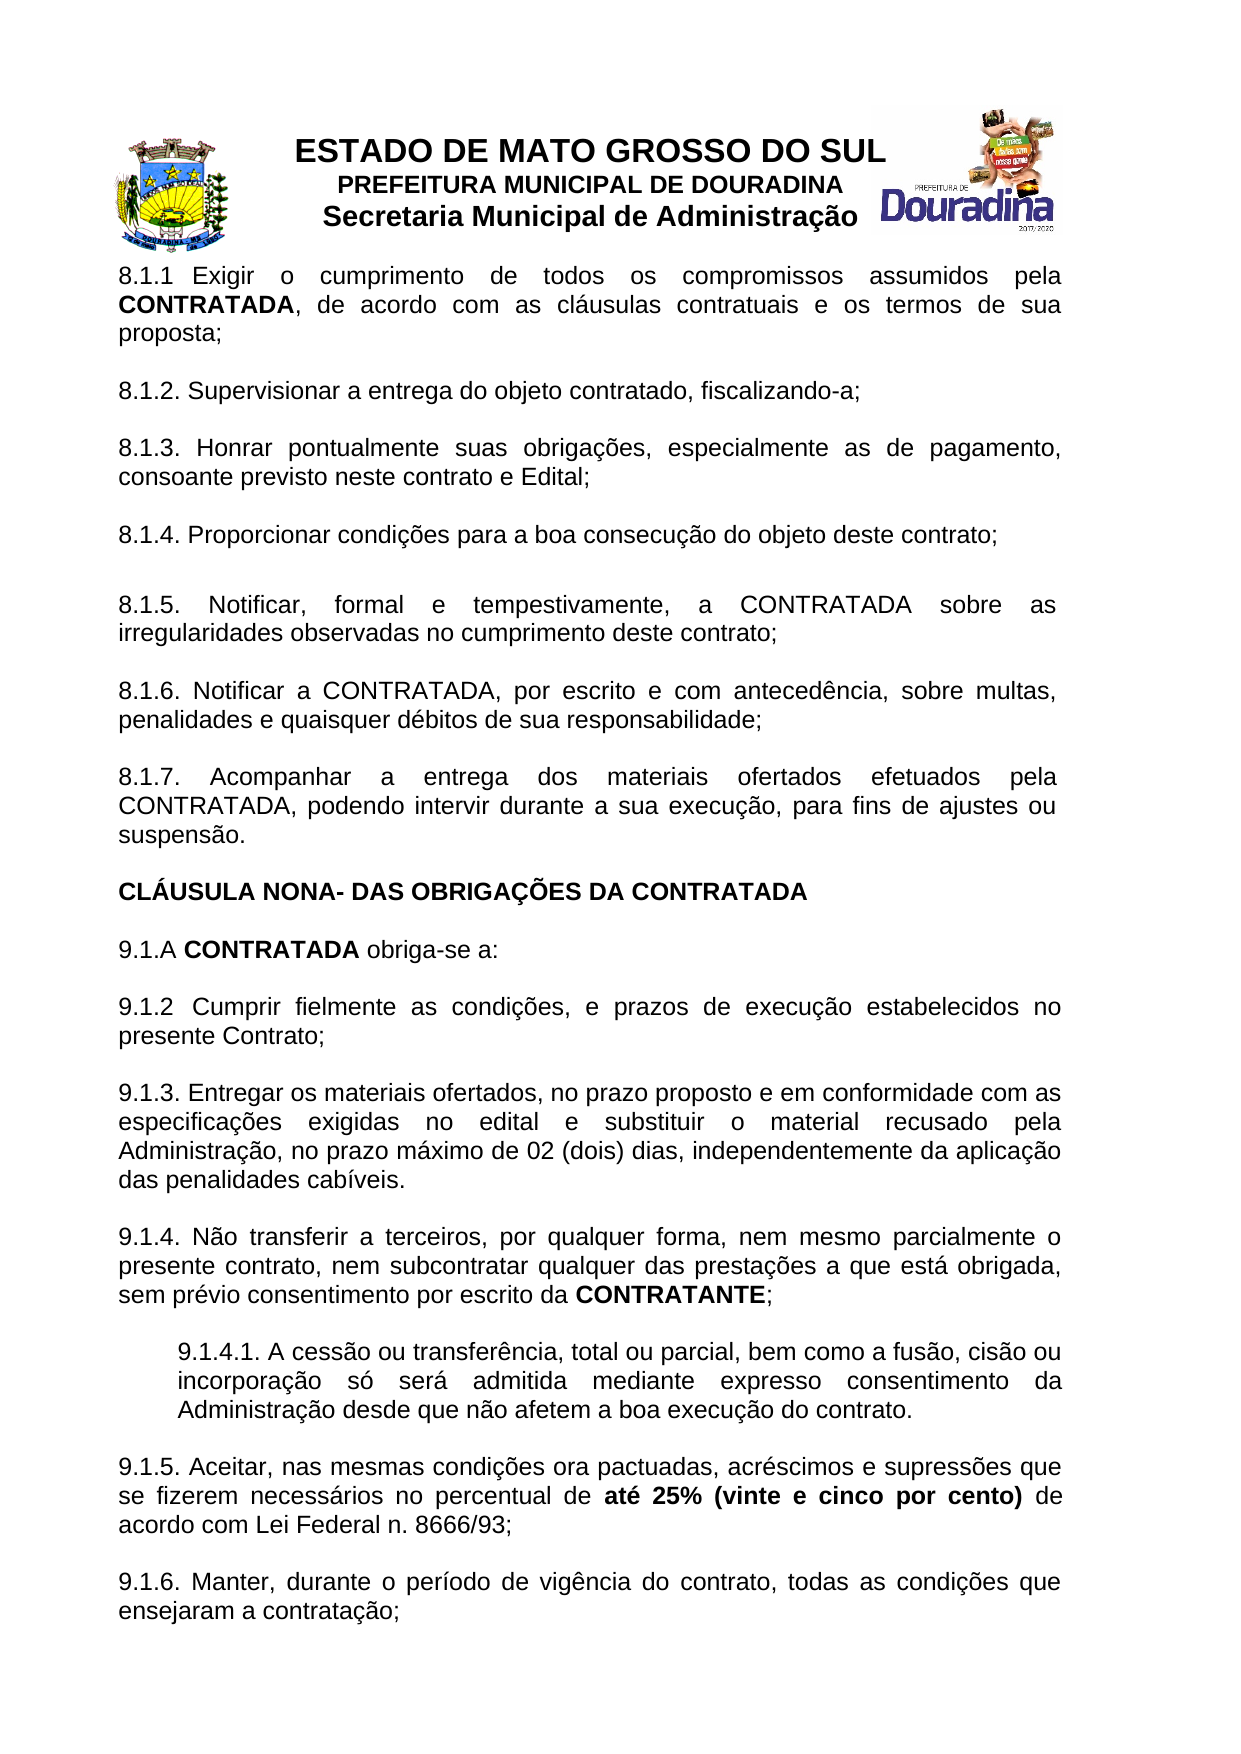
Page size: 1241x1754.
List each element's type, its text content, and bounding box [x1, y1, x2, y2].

list 9.1.6. Manter, durante o período de vigência do contrato, todas as condições que ensejaram a contratação; [118, 1567, 1063, 1624]
text 8.1.7. Acompanhar a entrega dos materiais ofertados efetuados pela CONTRATADA, podendo intervir durante a sua execução, para fins de ajustes ou suspensão. [118, 762, 1058, 848]
text 8.1.5. Notificar, formal e tempestivamente, a CONTRATADA sobre as irregularidades observadas no cumprimento deste contrato; [118, 589, 1058, 647]
picture [104, 125, 237, 263]
text 8.1.4. Proporcionar condições para a boa consecução do objeto deste contrato; [118, 519, 1063, 548]
text 9.1.3. Entregar os materiais ofertados, no prazo proposto e em conformidade com as especificações exigidas no edital e substituir o material recusado pela Administração, no prazo máximo de 02 (dois) dias, independentemente da aplicação das penalidades cabíveis. [118, 1078, 1063, 1193]
text CLÁUSULA NONA- DAS OBRIGAÇÕES DA CONTRATADA [118, 877, 1063, 906]
text 9.1.4. Não transferir a terceiros, por qualquer forma, nem mesmo parcialmente o presente contrato, nem subcontratar qualquer das prestações a que está obrigada, sem prévio consentimento por escrito da CONTRATANTE; [118, 1222, 1063, 1308]
text 9.1.4.1. A cessão ou transferência, total ou parcial, bem como a fusão, cisão ou incorporação só será admitida mediante expresso consentimento da Administração desde que não afetem a boa execução do contrato. [177, 1366, 1063, 1423]
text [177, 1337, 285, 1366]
text 8.1.6. Notificar a CONTRATADA, por escrito e com antecedência, sobre multas, penalidades e quaisquer débitos de sua responsabilidade; [118, 676, 1058, 733]
text 8.1.1 Exigir o cumprimento de todos os compromissos assumidos pela CONTRATADA, de acordo com as cláusulas contratuais e os termos de sua proposta; [118, 261, 1063, 347]
text 9.1.5. Aceitar, nas mesmas condições ora pactuadas, acréscimos e supressões que se fizerem necessários no percentual de até 25% (vinte e cinco por cento) de acordo com Lei Federal n. 8666/93; [118, 1452, 1063, 1538]
text 9.1.2 Cumprir fielmente as condições, e prazos de execução estabelecidos no presente Contrato; [118, 992, 1063, 1049]
picture [870, 105, 1063, 235]
text 8.1.3. Honrar pontualmente suas obrigações, especialmente as de pagamento, consoante previsto neste contrato e Edital; [118, 433, 1063, 491]
text 8.1.2. Supervisionar a entrega do objeto contratado, fiscalizando-a; [118, 376, 1063, 404]
text 9.1.A CONTRATADA obriga-se a: [118, 934, 1063, 963]
